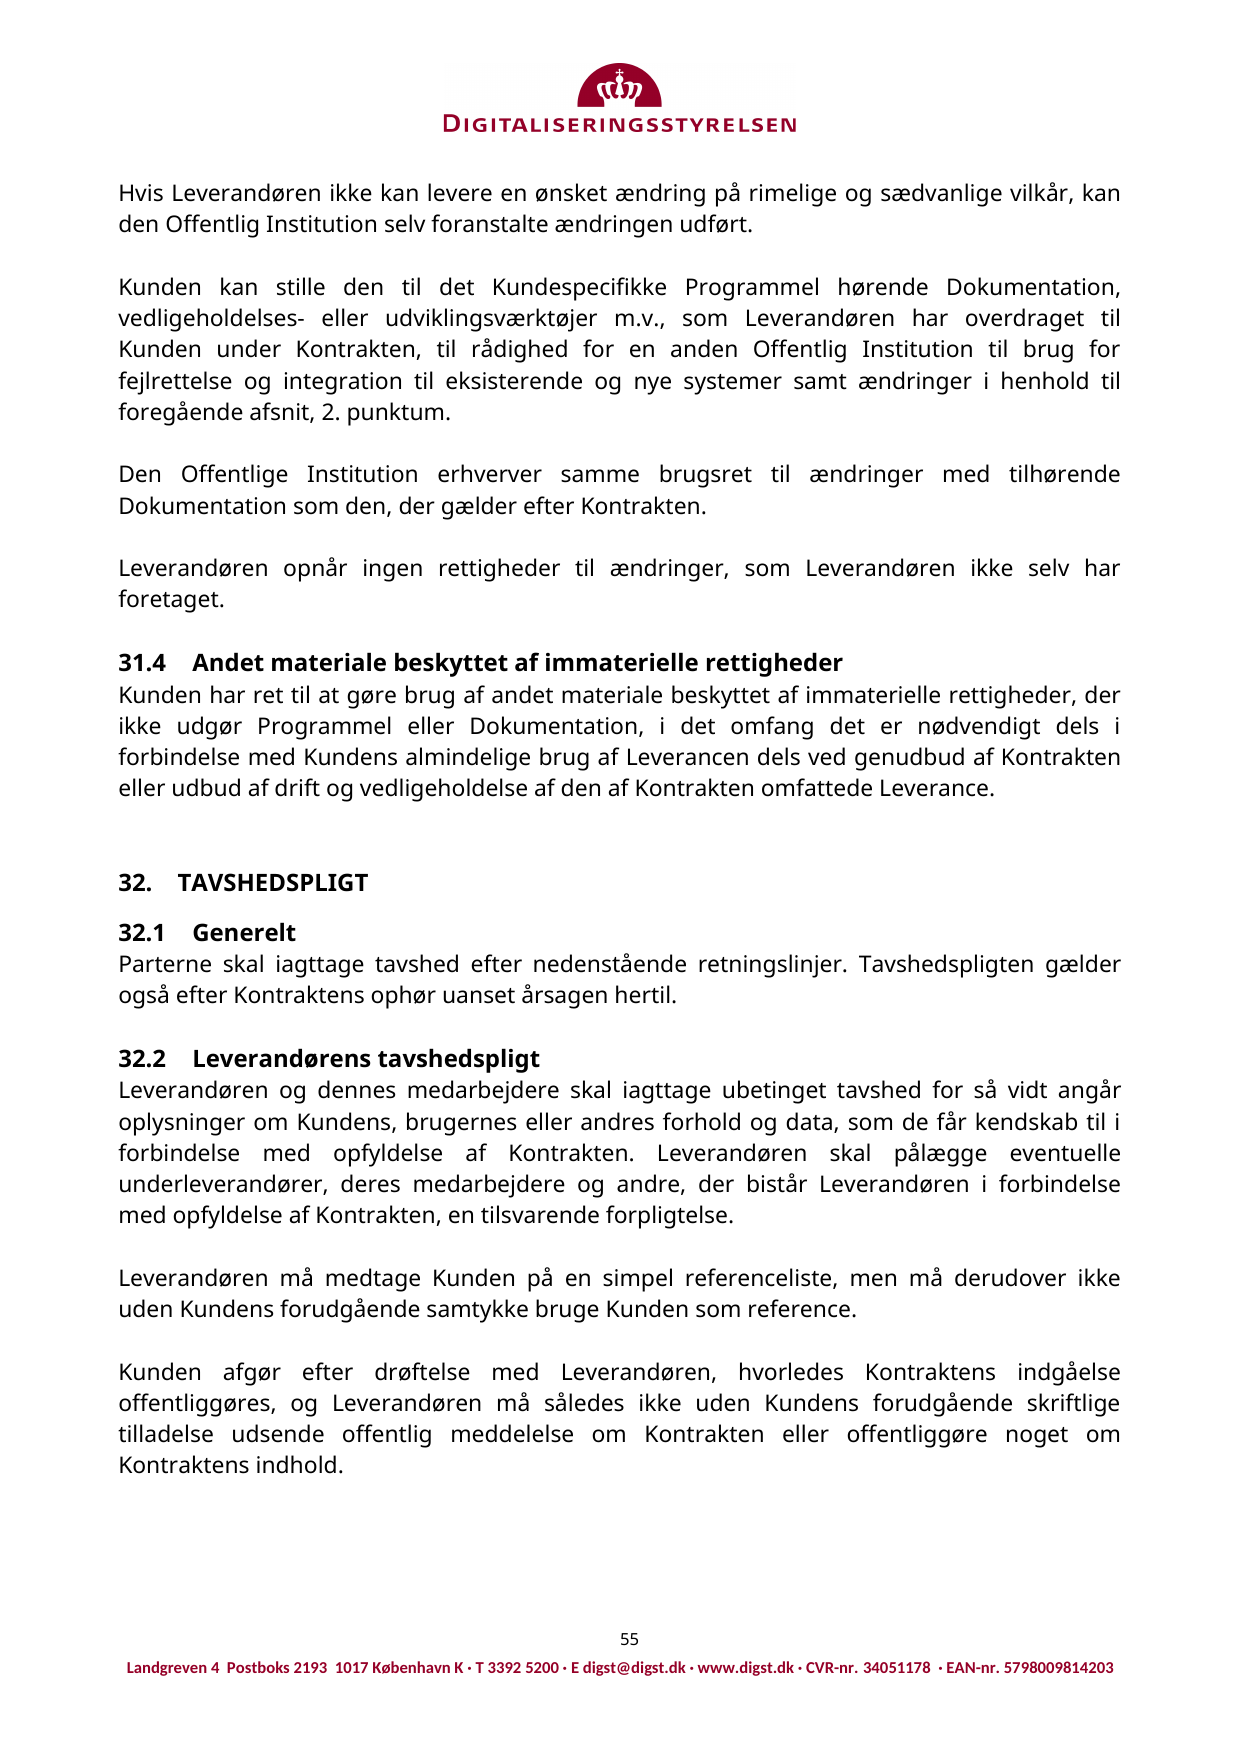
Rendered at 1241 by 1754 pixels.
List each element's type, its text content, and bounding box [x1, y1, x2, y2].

text Leverandøren må medtage Kunden på en simpel referenceliste, men må derudover ikke uden Kundens forudgående samtykke bruge Kunden som reference. [118, 1262, 1122, 1324]
picture [443, 63, 796, 132]
text Kunden har ret til at gøre brug af andet materiale beskyttet af immaterielle rettigheder, der ikke udgør Programmel eller Dokumentation, i det omfang det er nødvendigt dels i forbindelse med Kundens almindelige brug af Leverancen dels ved genudbud af Kontrakten eller udbud af drift og vedligeholdelse af den af Kontrakten omfattede Leverance. [118, 678, 1122, 803]
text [118, 177, 1122, 240]
text Kunden kan stille den til det Kundespecifikke Programmel hørende Dokumentation, vedligeholdelses- eller udviklingsværktøjer m.v., som Leverandøren har overdraget til Kunden under Kontrakten, til rådighed for en anden Offentlig Institution til brug for fejlrettelse og integration til eksisterende og nye systemer samt ændringer i henhold til foregående afsnit, 2. punktum. [118, 271, 1122, 427]
text Leverandøren og dennes medarbejdere skal iagttage ubetinget tavshed for så vidt angår oplysninger om Kundens, brugernes eller andres forhold og data, som de får kendskab til i forbindelse med opfyldelse af Kontrakten. Leverandøren skal pålægge eventuelle underleverandører, deres medarbejdere og andre, der bistår Leverandøren i forbindelse med opfyldelse af Kontrakten, en tilsvarende forpligtelse. [118, 1074, 1122, 1231]
subtitle Tavshedspligt [118, 866, 1122, 899]
subtitle Leverandørens tavshedspligt [118, 1042, 1122, 1074]
subtitle Generelt [118, 915, 1122, 948]
subtitle Andet materiale beskyttet af immaterielle rettigheder [118, 646, 1122, 678]
text Den Offentlige Institution erhverver samme brugsret til ændringer med tilhørende Dokumentation som den, der gælder efter Kontrakten. [118, 458, 1122, 521]
text Kunden afgør efter drøftelse med Leverandøren, hvorledes Kontraktens indgåelse offentliggøres, og Leverandøren må således ikke uden Kundens forudgående skriftlige tilladelse udsende offentlig meddelelse om Kontrakten eller offentliggøre noget om Kontraktens indhold. [118, 1356, 1122, 1481]
text Parterne skal iagttage tavshed efter nedenstående retningslinjer. Tavshedspligten gælder også efter Kontraktens ophør uanset årsagen hertil. [118, 948, 1122, 1010]
text Leverandøren opnår ingen rettigheder til ændringer, som Leverandøren ikke selv har foretaget. [118, 552, 1122, 615]
